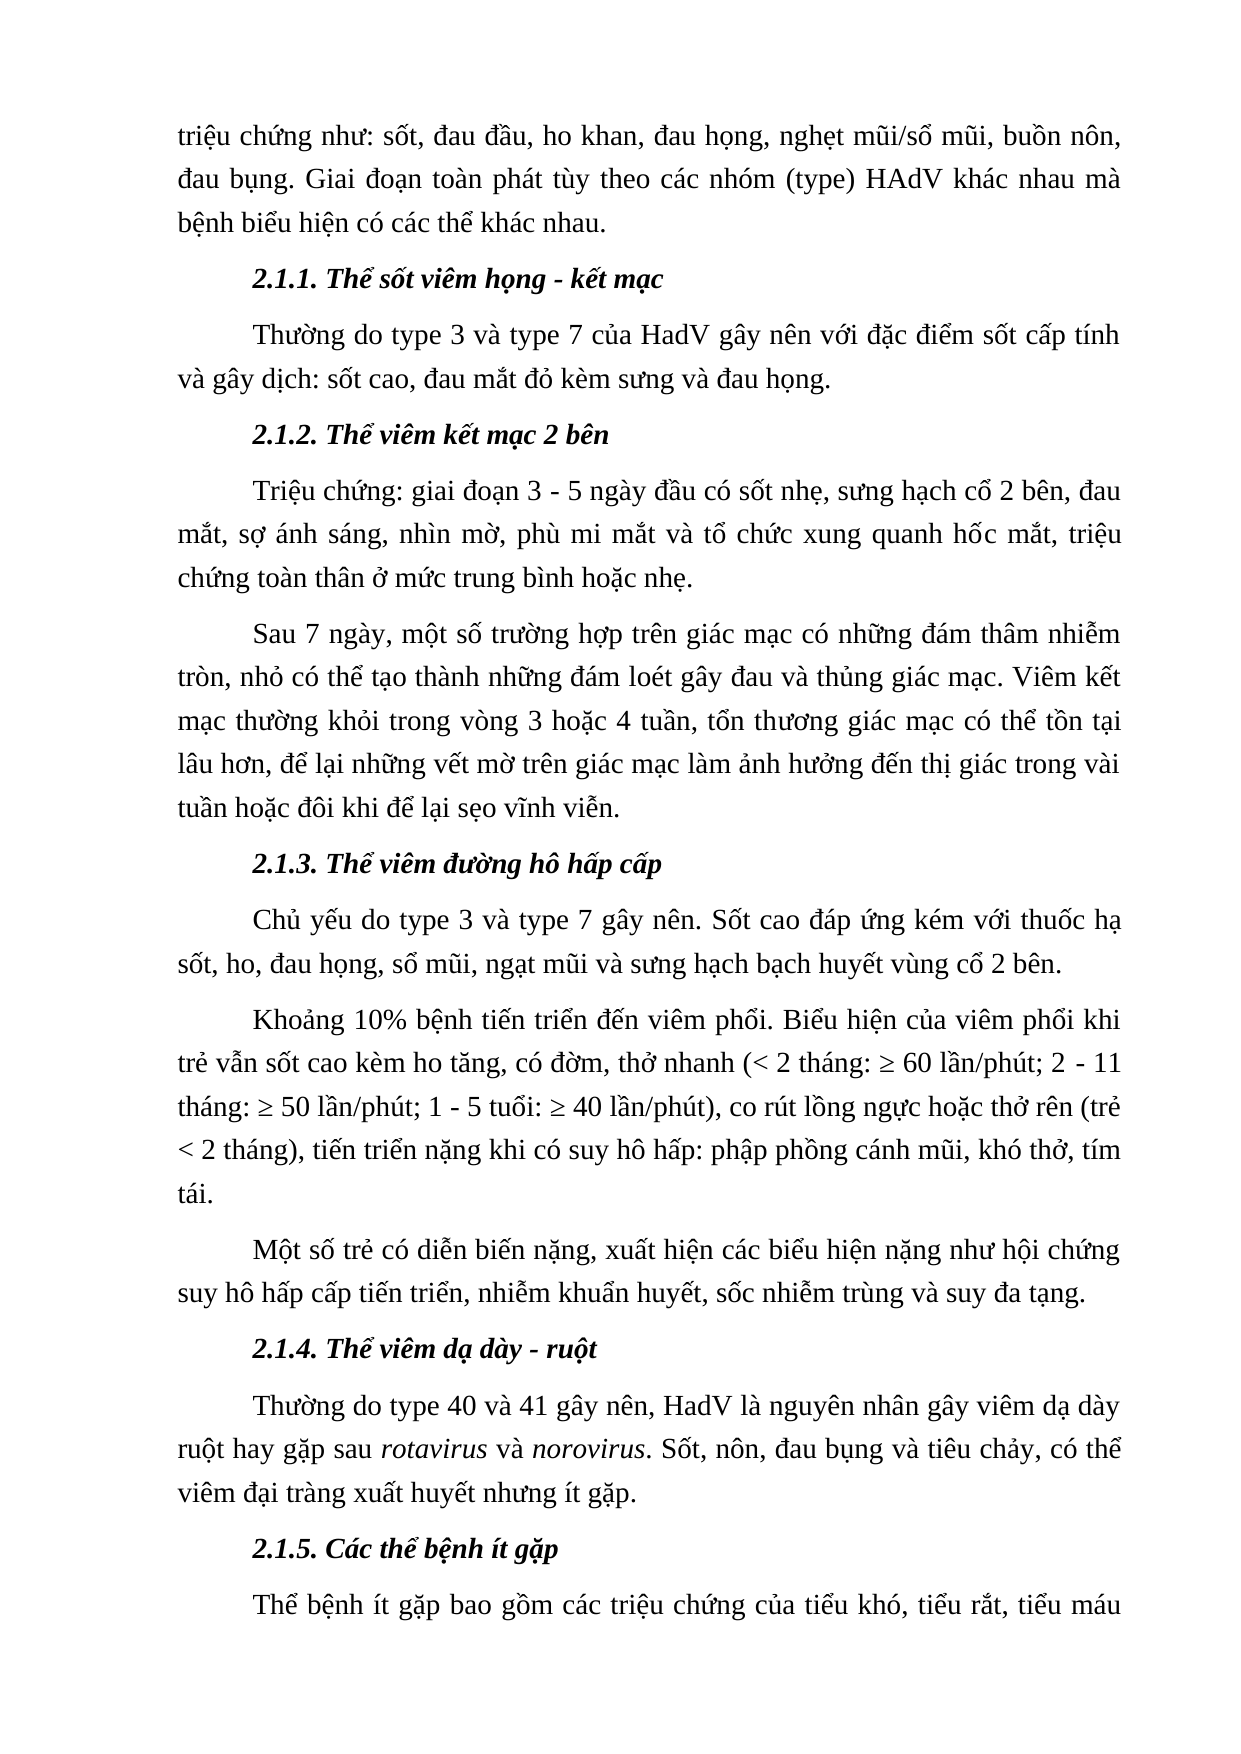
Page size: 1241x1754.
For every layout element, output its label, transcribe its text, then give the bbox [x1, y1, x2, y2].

text Thường do type 40 và 41 gây nên, HadV là nguyên nhân gây viêm dạ dày ruột hay gặp sau rotavirus và norovirus. Sốt, nôn, đau bụng và tiêu chảy, có thể viêm đại tràng xuất huyết nhưng ít gặp. [177, 1388, 1122, 1508]
text Sau 7 ngày, một số trường hợp trên giác mạc có những đám thâm nhiễm tròn, nhỏ có thể tạo thành những đám loét gây đau và thủng giác mạc. Viêm kết mạc thường khỏi trong vòng 3 hoặc 4 tuần, tổn thương giác mạc có thể tồn tại lâu hơn, để lại những vết mờ trên giác mạc làm ảnh hưởng đến thị giác trong vài tuần hoặc đôi khi để lại sẹo vĩnh viễn. [177, 616, 1122, 824]
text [177, 118, 1122, 239]
text 2.1.5. Các thể bệnh ít gặp [177, 1531, 1122, 1564]
text 2.1.3. Thể viêm đường hô hấp cấp [177, 846, 1122, 880]
text 2.1.2. Thể viêm kết mạc 2 bên [177, 417, 1122, 450]
text Chủ yếu do type 3 và type 7 gây nên. Sốt cao đáp ứng kém với thuốc hạ sốt, ho, đau họng, sổ mũi, ngạt mũi và sưng hạch bạch huyết vùng cổ 2 bên. [177, 902, 1122, 979]
text 2.1.1. Thể sốt viêm họng - kết mạc [177, 261, 1122, 295]
text Triệu chứng: giai đoạn 3 - 5 ngày đầu có sốt nhẹ, sưng hạch cổ 2 bên, đau mắt, sợ ánh sáng, nhìn mờ, phù mi mắt và tổ chức xung quanh hốc mắt, triệu chứng toàn thân ở mức trung bình hoặc nhẹ. [177, 473, 1122, 593]
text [177, 1587, 1122, 1620]
text Một số trẻ có diễn biến nặng, xuất hiện các biểu hiện nặng như hội chứng suy hô hấp cấp tiến triển, nhiễm khuẩn huyết, sốc nhiễm trùng và suy đa tạng. [177, 1232, 1122, 1309]
text Khoảng 10% bệnh tiến triển đến viêm phổi. Biểu hiện của viêm phổi khi trẻ vẫn sốt cao kèm ho tăng, có đờm, thở nhanh (< 2 tháng: ≥ 60 lần/phút; 2 - 11 tháng: ≥ 50 lần/phút; 1 - 5 tuổi: ≥ 40 lần/phút), co rút lồng ngực hoặc thở rên (trẻ < 2 tháng), tiến triển nặng khi có suy hô hấp: phập phồng cánh mũi, khó thở, tím tái. [177, 1002, 1122, 1209]
text Thường do type 3 và type 7 của HadV gây nên với đặc điểm sốt cấp tính và gây dịch: sốt cao, đau mắt đỏ kèm sưng và đau họng. [177, 317, 1122, 394]
text 2.1.4. Thể viêm dạ dày - ruột [177, 1332, 1122, 1365]
